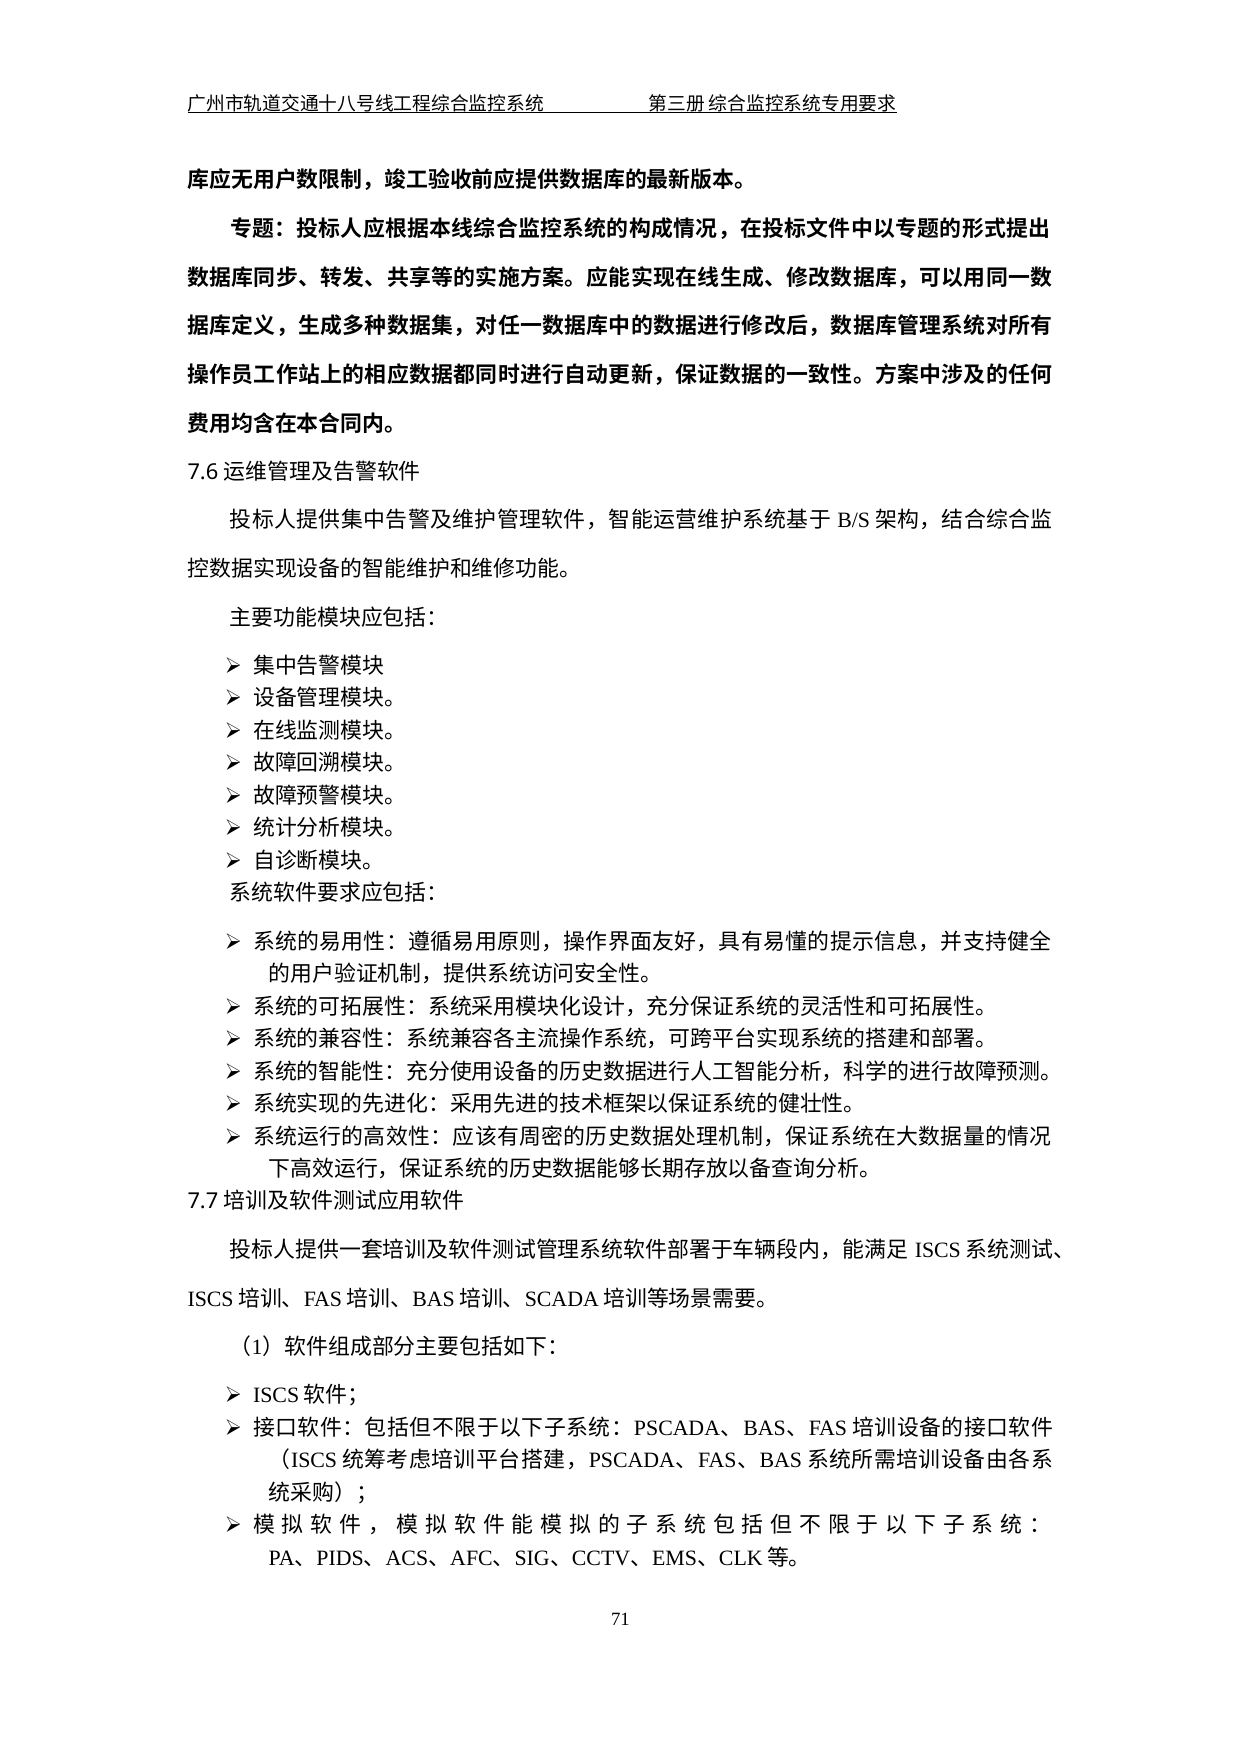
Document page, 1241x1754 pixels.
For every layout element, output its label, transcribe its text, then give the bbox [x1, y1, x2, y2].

list ISCS软件； [224, 1377, 1053, 1409]
list 系统的兼容性：系统兼容各主流操作系统，可跨平台实现系统的搭建和部署。 [224, 1021, 1053, 1053]
list 设备管理模块。 [224, 680, 1053, 712]
list 故障预警模块。 [224, 777, 1053, 810]
list 接口软件：包括但不限于以下子系统：PSCADA、BAS、FAS培训设备的接口软件（ISCS统筹考虑培训平台搭建，PSCADA、FAS、BAS系统所需培训设备由各系统采购）； [224, 1409, 1053, 1507]
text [187, 162, 1053, 194]
list 故障回溯模块。 [224, 745, 1053, 777]
list 系统的易用性：遵循易用原则，操作界面友好，具有易懂的提示信息，并支持健全的用户验证机制，提供系统访问安全性。 [224, 923, 1053, 988]
list 在线监测模块。 [224, 712, 1053, 745]
list 系统的可拓展性：系统采用模块化设计，充分保证系统的灵活性和可拓展性。 [224, 988, 1053, 1021]
text 主要功能模块应包括： [187, 599, 1053, 632]
list 自诊断模块。 [224, 842, 1053, 875]
list 运维管理及告警软件 [187, 454, 1053, 486]
list 系统的智能性：充分使用设备的历史数据进行人工智能分析，科学的进行故障预测。 [224, 1053, 1053, 1086]
list 系统实现的先进化：采用先进的技术框架以保证系统的健壮性。 [224, 1086, 1053, 1118]
list 培训及软件测试应用软件 [187, 1183, 1053, 1216]
list 系统运行的高效性：应该有周密的历史数据处理机制，保证系统在大数据量的情况下高效运行，保证系统的历史数据能够长期存放以备查询分析。 [224, 1118, 1053, 1183]
list 模拟软件，模拟软件能模拟的子系统包括但不限于以下子系统：PA、PIDS、ACS、AFC、SIG、CCTV、EMS、CLK等。 [224, 1507, 1053, 1572]
list 统计分析模块。 [224, 810, 1053, 842]
text （1）软件组成部分主要包括如下： [187, 1329, 1053, 1361]
text 系统软件要求应包括： [187, 875, 1053, 907]
text 投标人提供一套培训及软件测试管理系统软件部署于车辆段内，能满足ISCS系统测试、ISCS培训、FAS培训、BAS培训、SCADA培训等场景需要。 [187, 1232, 1053, 1313]
list 集中告警模块 [224, 647, 1053, 680]
text 专题：投标人应根据本线综合监控系统的构成情况，在投标文件中以专题的形式提出数据库同步、转发、共享等的实施方案。应能实现在线生成、修改数据库，可以用同一数据库定义，生成多种数据集，对任一数据库中的数据进行修改后，数据库管理系统对所有操作员工作站上的相应数据都同时进行自动更新，保证数据的一致性。方案中涉及的任何费用均含在本合同内。 [187, 210, 1053, 438]
text 投标人提供集中告警及维护管理软件，智能运营维护系统基于B/S架构，结合综合监控数据实现设备的智能维护和维修功能。 [187, 502, 1053, 583]
